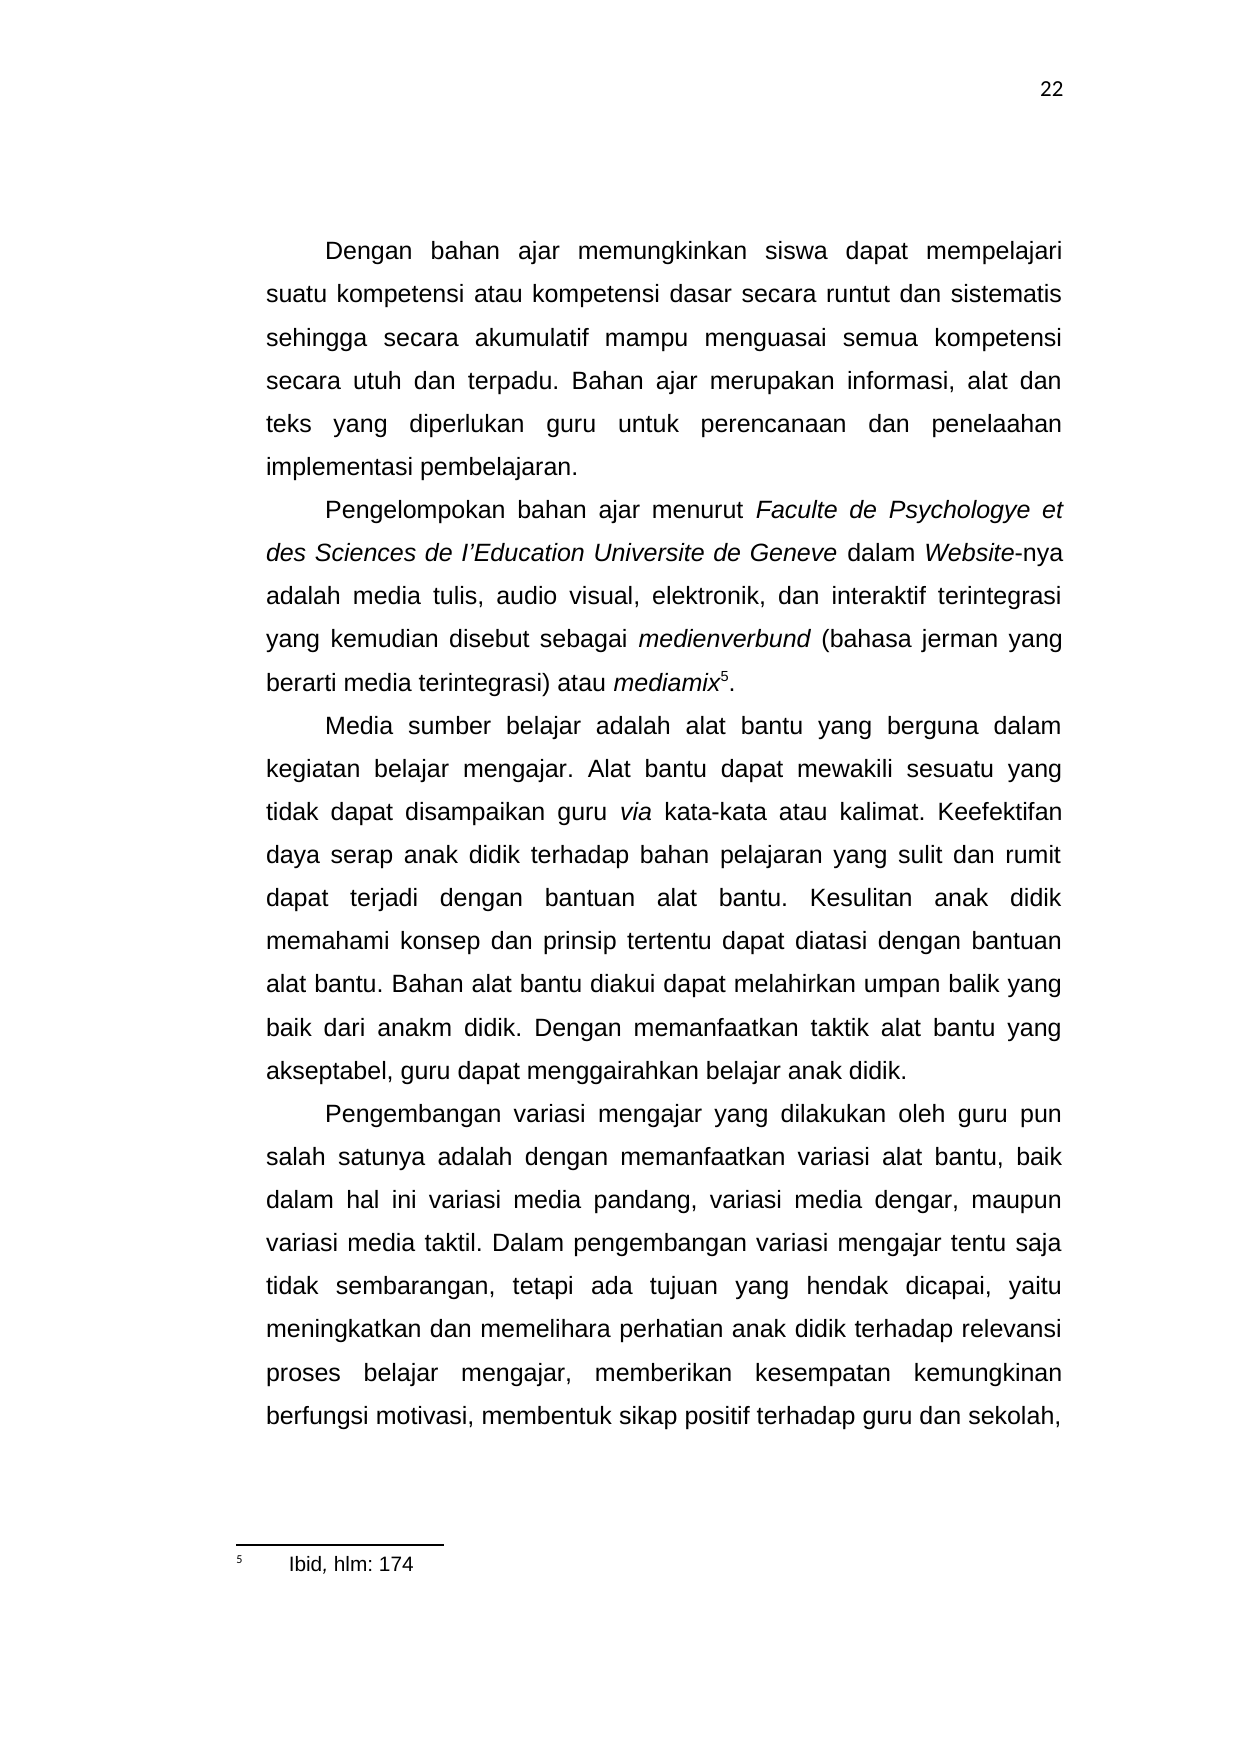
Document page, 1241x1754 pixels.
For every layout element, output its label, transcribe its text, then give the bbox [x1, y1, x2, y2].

list Media sumber belajar adalah alat bantu yang berguna dalam kegiatan belajar mengajar. Alat bantu dapat mewakili sesuatu yang tidak dapat disampaikan guru via kata-kata atau kalimat. Keefektifan daya serap anak didik terhadap bahan pelajaran yang sulit dan rumit dapat terjadi dengan bantuan alat bantu. Kesulitan anak didik memahami konsep dan prinsip tertentu dapat diatasi dengan bantuan alat bantu. Bahan alat bantu diakui dapat melahirkan umpan balik yang baik dari anakm didik. Dengan memanfaatkan taktik alat bantu yang akseptabel, guru dapat menggairahkan belajar anak didik. [266, 711, 1063, 1084]
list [266, 1099, 1063, 1429]
list Dengan bahan ajar memungkinkan siswa dapat mempelajari suatu kompetensi atau kompetensi dasar secara runtut dan sistematis sehingga secara akumulatif mampu menguasai semua kompetensi secara utuh dan terpadu. Bahan ajar merupakan informasi, alat dan teks yang diperlukan guru untuk perencanaan dan penelaahan implementasi pembelajaran. [266, 236, 1063, 481]
list Pengelompokan bahan ajar menurut Faculte de Psychologye et des Sciences de I’Education Universite de Geneve dalam Website-nya adalah media tulis, audio visual, elektronik, dan interaktif terintegrasi yang kemudian disebut sebagai medienverbund (bahasa jerman yang berarti media terintegrasi) atau mediamix. [266, 495, 1063, 696]
